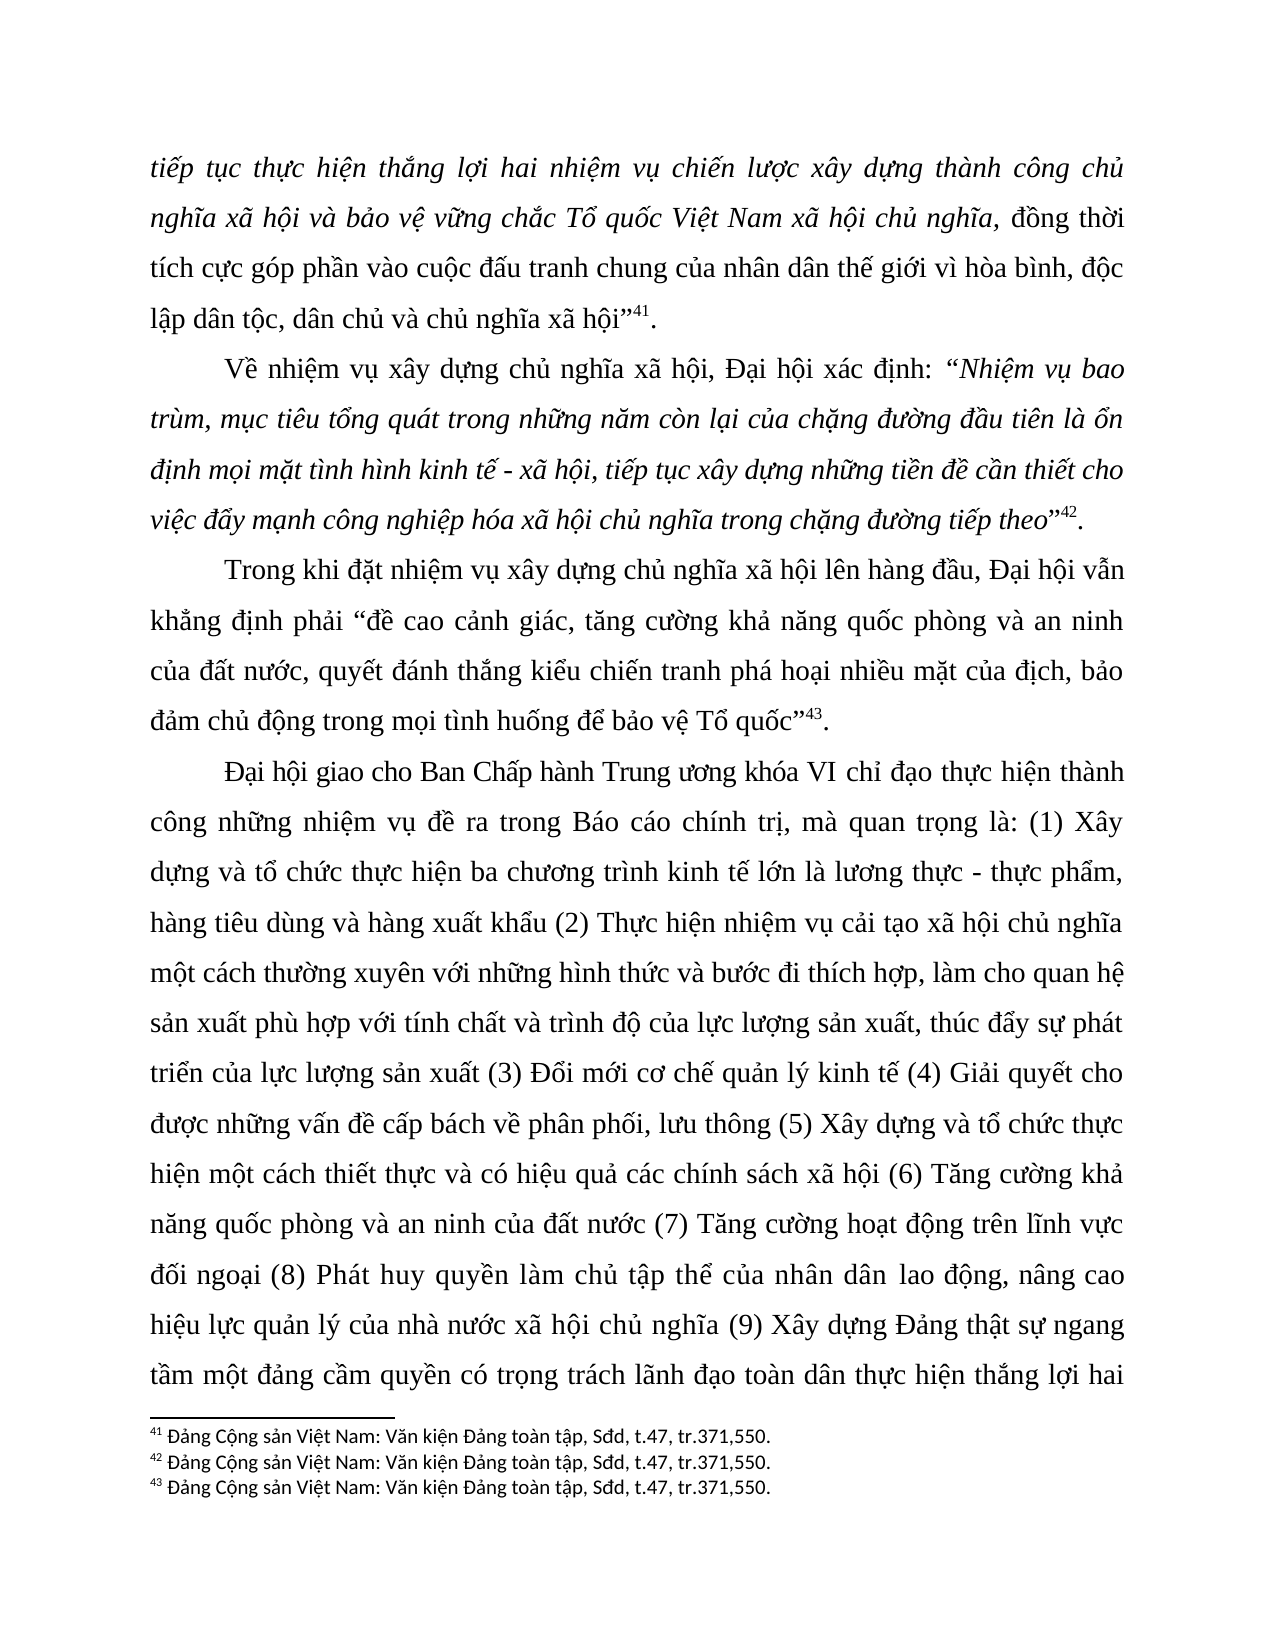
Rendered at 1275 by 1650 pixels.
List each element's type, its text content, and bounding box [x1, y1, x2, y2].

text Trong khi đặt nhiệm vụ xây dựng chủ nghĩa xã hội lên hàng đầu, Đại hội vẫn khẳng định phải “đề cao cảnh giác, tăng cường khả năng quốc phòng và an ninh của đất nước, quyết đánh thắng kiểu chiến tranh phá hoại nhiều mặt của địch, bảo đảm chủ động trong mọi tình huống để bảo vệ Tổ quốc”. [150, 552, 1125, 737]
text Về nhiệm vụ xây dựng chủ nghĩa xã hội, Đại hội xác định: “Nhiệm vụ bao trùm, mục tiêu tổng quát trong những năm còn lại của chặng đường đầu tiên là ổn định mọi mặt tình hình kinh tế - xã hội, tiếp tục xây dựng những tiền đề cần thiết cho việc đẩy mạnh công nghiệp hóa xã hội chủ nghĩa trong chặng đường tiếp theo”. [150, 351, 1125, 536]
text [150, 150, 1125, 334]
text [150, 754, 1125, 1391]
